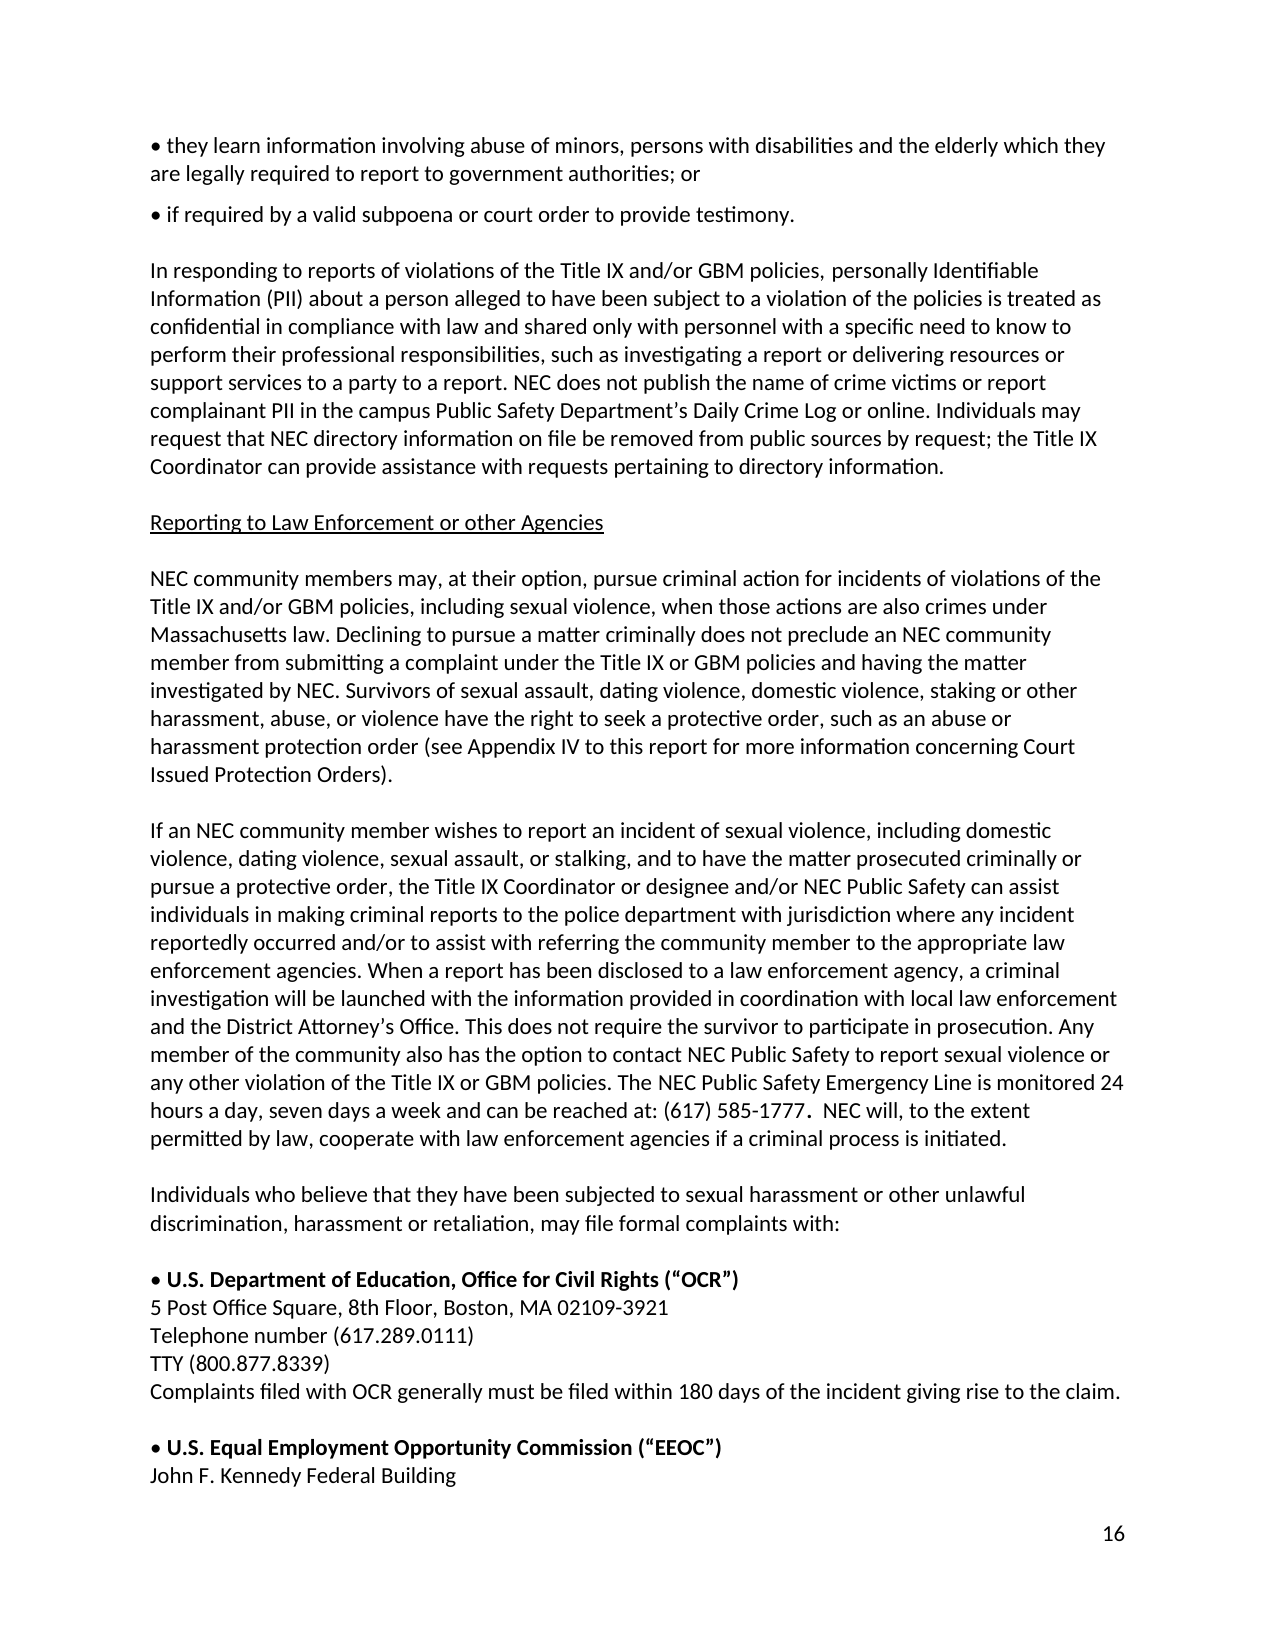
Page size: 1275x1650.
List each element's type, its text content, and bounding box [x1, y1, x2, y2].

text Complaints filed with OCR generally must be filed within 180 days of the incident giving rise to the claim. [150, 1377, 1125, 1405]
text If an NEC community member wishes to report an incident of sexual violence, including domestic violence, dating violence, sexual assault, or stalking, and to have the matter prosecuted criminally or pursue a protective order, the Title IX Coordinator or designee and/or NEC Public Safety can assist individuals in making criminal reports to the police department with jurisdiction where any incident reportedly occurred and/or to assist with referring the community member to the appropriate law enforcement agencies. When a report has been disclosed to a law enforcement agency, a criminal investigation will be launched with the information provided in coordination with local law enforcement and the District Attorney’s Office. This does not require the survivor to participate in prosecution. Any member of the community also has the option to contact NEC Public Safety to report sexual violence or any other violation of the Title IX or GBM policies. The NEC Public Safety Emergency Line is monitored 24 hours a day, seven days a week and can be reached at: (617) 585-1777. NEC will, to the extent permitted by law, cooperate with law enforcement agencies if a criminal process is initiated. [150, 816, 1125, 1153]
text Individuals who believe that they have been subjected to sexual harassment or other unlawful discrimination, harassment or retaliation, may file formal complaints with: [150, 1181, 1125, 1237]
text • they learn information involving abuse of minors, persons with disabilities and the elderly which they are legally required to report to government authorities; or [150, 131, 1125, 187]
text • if required by a valid subpoena or court order to provide testimony. [150, 200, 1125, 228]
text Reporting to Law Enforcement or other Agencies [150, 508, 1125, 536]
text In responding to reports of violations of the Title IX and/or GBM policies, personally Identifiable Information (PII) about a person alleged to have been subject to a violation of the policies is treated as confidential in compliance with law and shared only with personnel with a specific need to know to perform their professional responsibilities, such as investigating a report or delivering resources or support services to a party to a report. NEC does not publish the name of crime victims or report complainant PII in the campus Public Safety Department’s Daily Crime Log or online. Individuals may request that NEC directory information on file be removed from public sources by request; the Title IX Coordinator can provide assistance with requests pertaining to directory information. [150, 256, 1125, 480]
text NEC community members may, at their option, pursue criminal action for incidents of violations of the Title IX and/or GBM policies, including sexual violence, when those actions are also crimes under Massachusetts law. Declining to pursue a matter criminally does not preclude an NEC community member from submitting a complaint under the Title IX or GBM policies and having the matter investigated by NEC. Survivors of sexual assault, dating violence, domestic violence, staking or other harassment, abuse, or violence have the right to seek a protective order, such as an abuse or harassment protection order (see Appendix IV to this report for more information concerning Court Issued Protection Orders). [150, 564, 1125, 788]
text • U.S. Equal Employment Opportunity Commission (“EEOC”) [150, 1433, 1125, 1461]
text John F. Kennedy Federal Building [150, 1461, 1125, 1489]
text 5 Post Office Square, 8th Floor, Boston, MA 02109-3921 [150, 1293, 1125, 1321]
text TTY (800.877.8339) [150, 1349, 1125, 1377]
text • U.S. Department of Education, Office for Civil Rights (“OCR”) [150, 1265, 1125, 1293]
text Telephone number (617.289.0111) [150, 1321, 1125, 1349]
